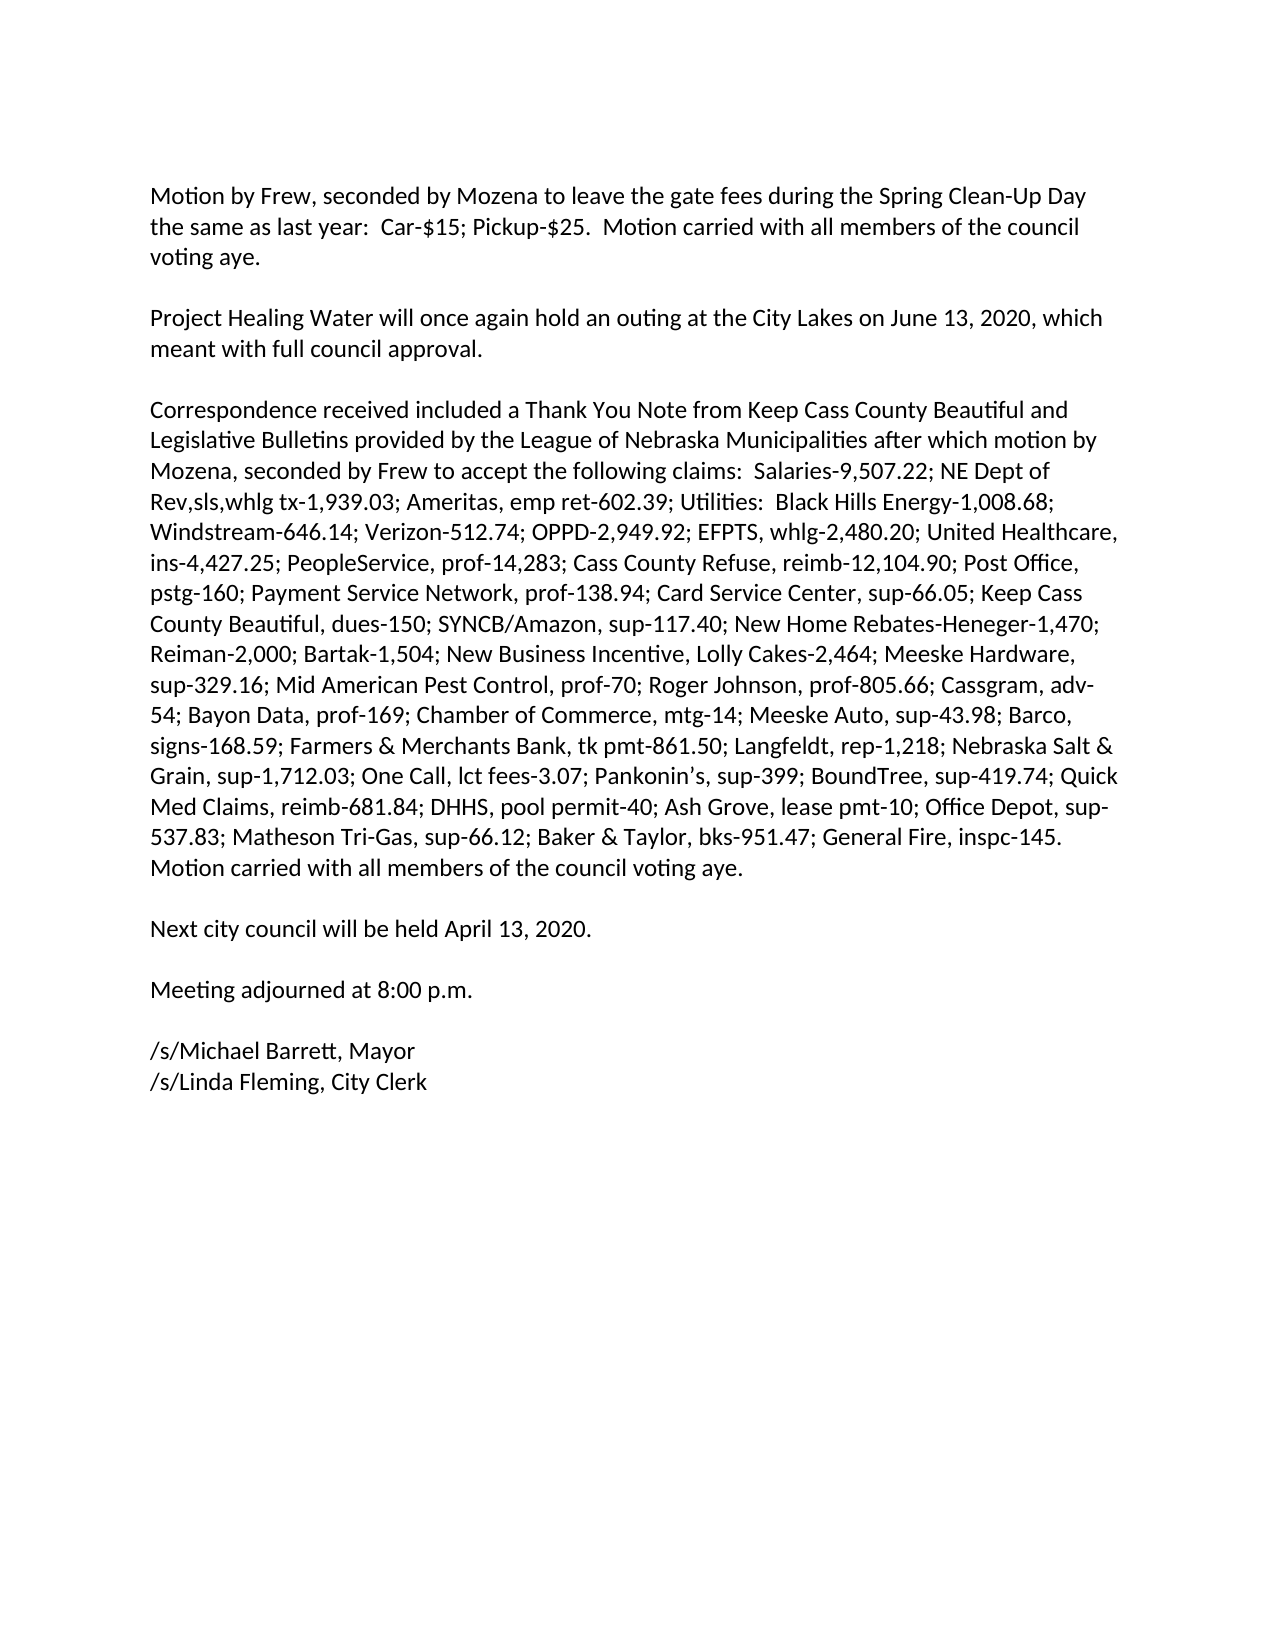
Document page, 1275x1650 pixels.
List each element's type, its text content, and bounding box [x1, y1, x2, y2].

text Correspondence received included a Thank You Note from Keep Cass County Beautiful and Legislative Bulletins provided by the League of Nebraska Municipalities after which motion by Mozena, seconded by Frew to accept the following claims: Salaries-9,507.22; NE Dept of Rev,sls,whlg tx-1,939.03; Ameritas, emp ret-602.39; Utilities: Black Hills Energy-1,008.68; Windstream-646.14; Verizon-512.74; OPPD-2,949.92; EFPTS, whlg-2,480.20; United Healthcare, ins-4,427.25; PeopleService, prof-14,283; Cass County Refuse, reimb-12,104.90; Post Office, pstg-160; Payment Service Network, prof-138.94; Card Service Center, sup-66.05; Keep Cass County Beautiful, dues-150; SYNCB/Amazon, sup-117.40; New Home Rebates-Heneger-1,470; Reiman-2,000; Bartak-1,504; New Business Incentive, Lolly Cakes-2,464; Meeske Hardware, sup-329.16; Mid American Pest Control, prof-70; Roger Johnson, prof-805.66; Cassgram, adv-54; Bayon Data, prof-169; Chamber of Commerce, mtg-14; Meeske Auto, sup-43.98; Barco, signs-168.59; Farmers & Merchants Bank, tk pmt-861.50; Langfeldt, rep-1,218; Nebraska Salt & Grain, sup-1,712.03; One Call, lct fees-3.07; Pankonin’s, sup-399; BoundTree, sup-419.74; Quick Med Claims, reimb-681.84; DHHS, pool permit-40; Ash Grove, lease pmt-10; Office Depot, sup-537.83; Matheson Tri-Gas, sup-66.12; Baker & Taylor, bks-951.47; General Fire, inspc-145. Motion carried with all members of the council voting aye. [150, 394, 1125, 882]
text Meeting adjourned at 8:00 p.m. [150, 974, 1125, 1004]
text Project Healing Water will once again hold an outing at the City Lakes on June 13, 2020, which meant with full council approval. [150, 303, 1125, 364]
text Next city council will be held April 13, 2020. [150, 913, 1125, 943]
text /s/Michael Barrett, Mayor [150, 1035, 1125, 1066]
text /s/Linda Fleming, City Clerk [150, 1066, 1125, 1096]
text Motion by Frew, seconded by Mozena to leave the gate fees during the Spring Clean-Up Day the same as last year: Car-$15; Pickup-$25. Motion carried with all members of the council voting aye. [150, 181, 1125, 272]
